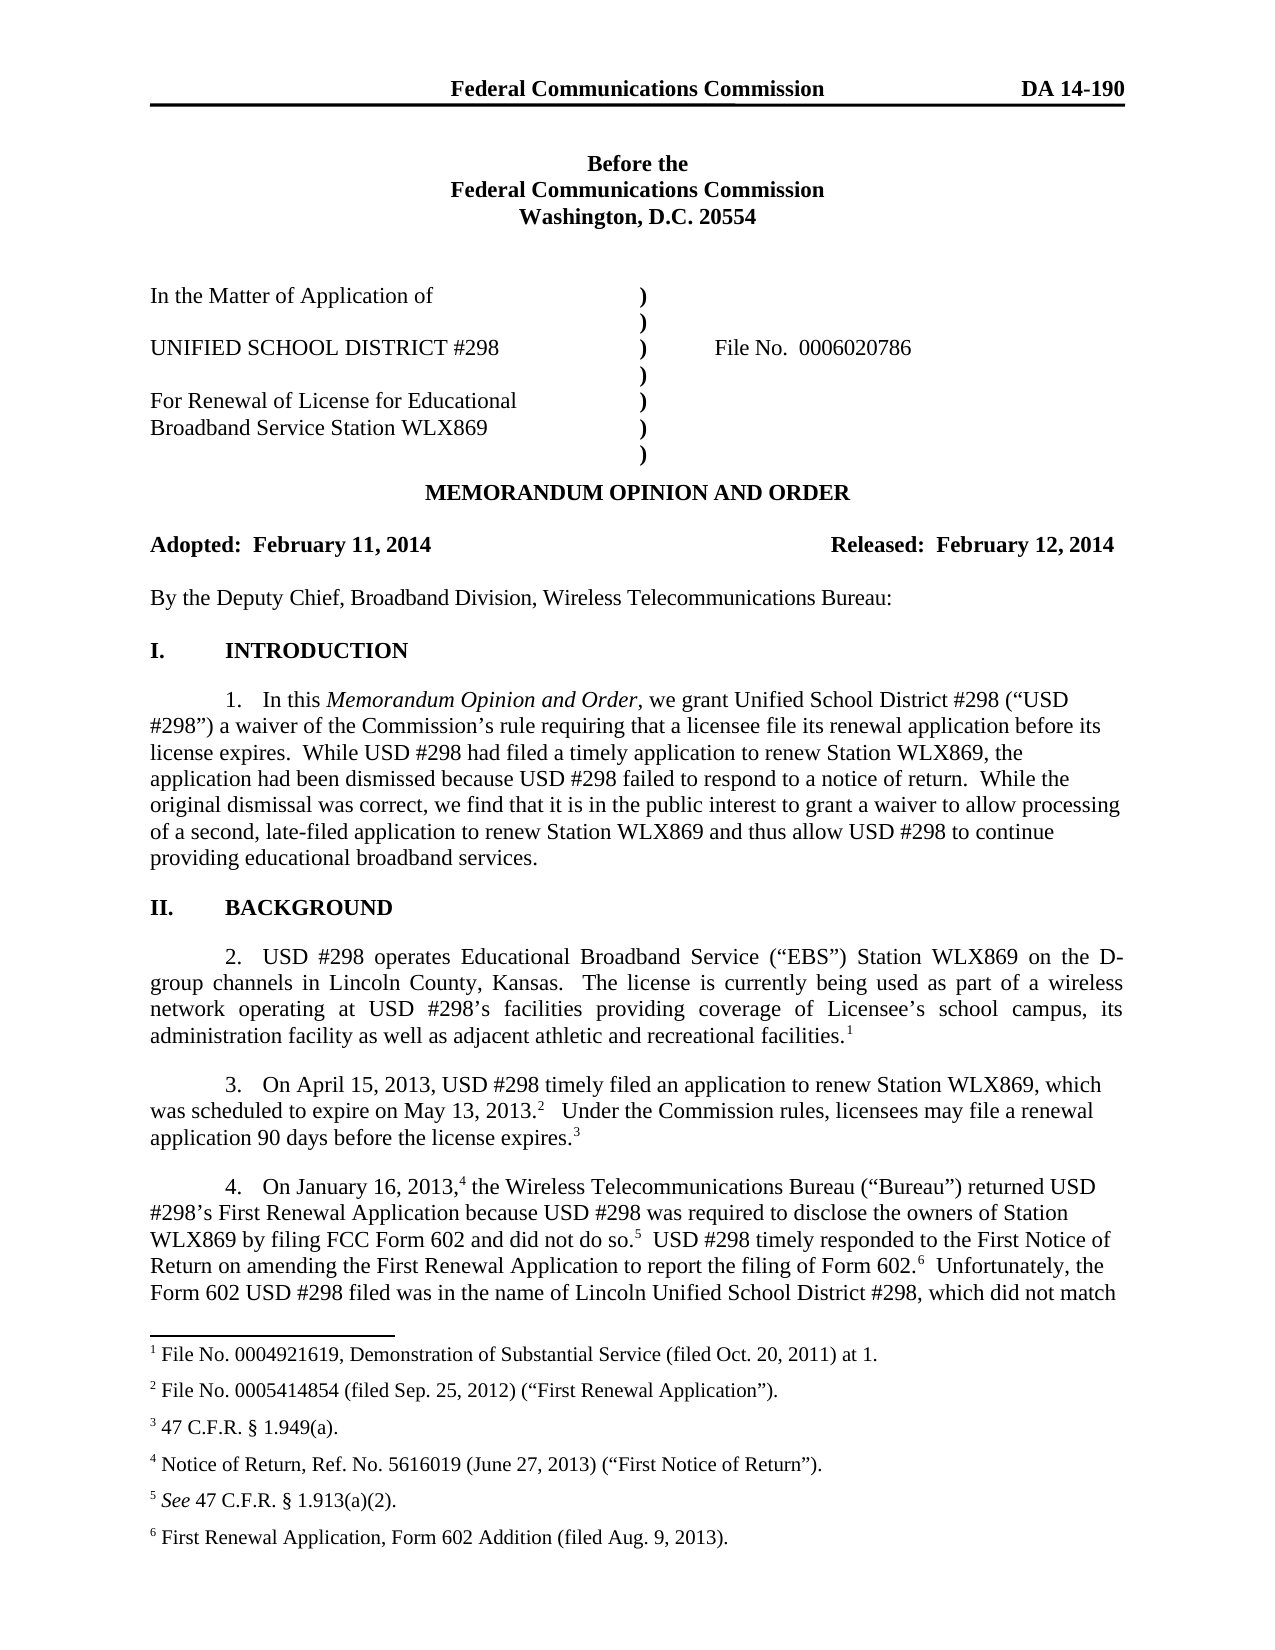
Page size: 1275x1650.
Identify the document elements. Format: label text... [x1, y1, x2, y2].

text Federal Communications Commission [150, 176, 1125, 203]
text In this Memorandum Opinion and Order, we grant Unified School District #298 (“USD #298”) a waiver of the Commission’s rule requiring that a licensee file its renewal application before its license expires. While USD #298 had filed a timely application to renew Station WLX869, the application had been dismissed because USD #298 failed to respond to a notice of return. While the original dismissal was correct, we find that it is in the public interest to grant a waiver to allow processing of a second, late-filed application to renew Station WLX869 and thus allow USD #298 to continue providing educational broadband services. [150, 686, 1125, 871]
text On April 15, 2013, USD #298 timely filed an application to renew Station WLX869, which was scheduled to expire on May 13, 2013. Under the Commission rules, licensees may file a renewal application 90 days before the license expires. [150, 1071, 1125, 1150]
text MEMORANDUM OPINION AND ORDER [150, 479, 1125, 505]
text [150, 1173, 1125, 1305]
table_header ) ) ) ) ) ) ) [628, 282, 703, 466]
text USD #298 operates Educational Broadband Service (“EBS”) Station WLX869 on the D-group channels in Lincoln County, Kansas. The license is currently being used as part of a wireless network operating at USD #298’s facilities providing coverage of Licensee’s school campus, its administration facility as well as adjacent athletic and recreational facilities. [150, 943, 1125, 1048]
subtitle background [150, 893, 1125, 920]
table_header File No. 0006020786 [703, 282, 1144, 466]
subtitle Introduction [150, 637, 1125, 663]
text Adopted: February 11, 2014 Released: February 12, 2014 [150, 531, 1125, 558]
text Before the [150, 150, 1125, 176]
text Washington, D.C. 20554 [150, 203, 1125, 229]
text By the Deputy Chief, Broadband Division, Wireless Telecommunications Bureau: [150, 584, 1125, 611]
table_header In the Matter of Application of UNIFIED SCHOOL DISTRICT #298 For Renewal of License for Educational Broadband Service Station WLX869 [139, 282, 628, 466]
